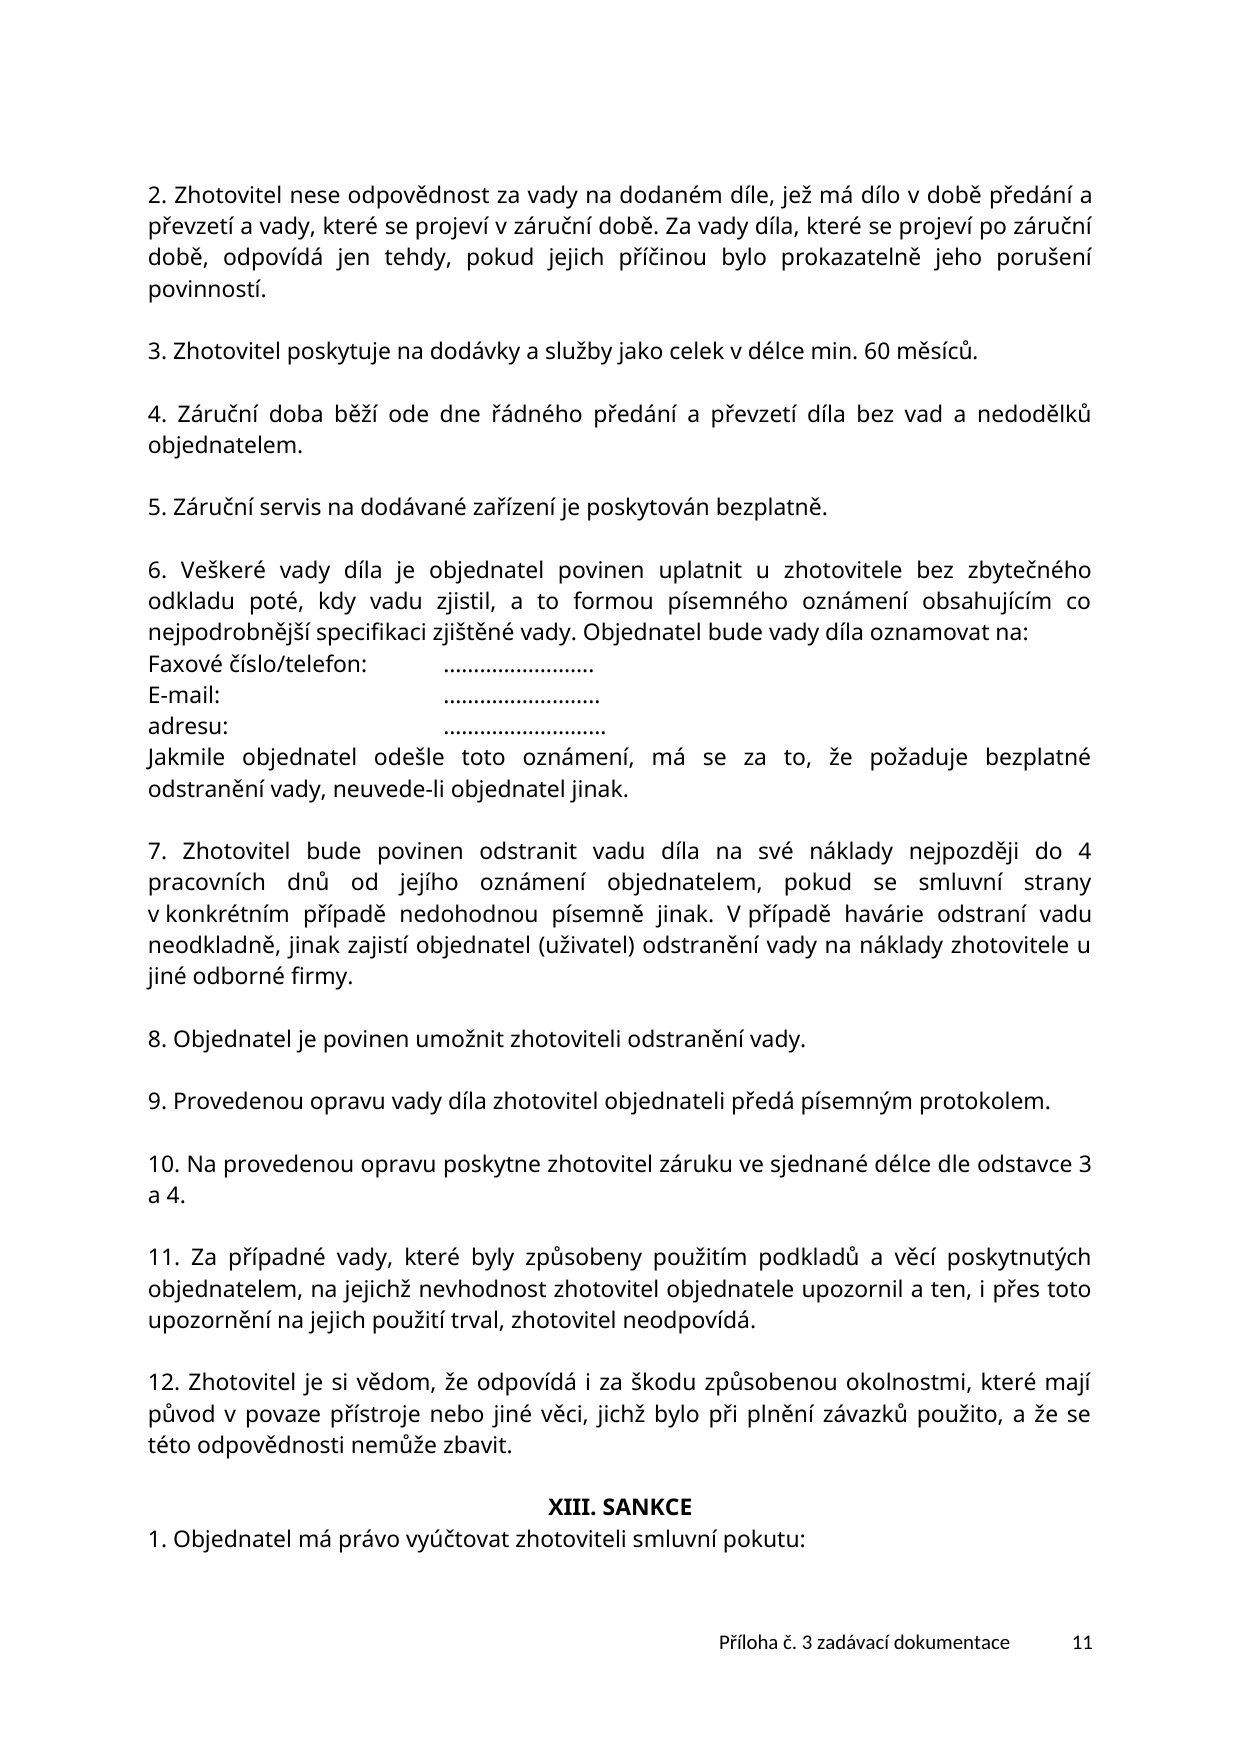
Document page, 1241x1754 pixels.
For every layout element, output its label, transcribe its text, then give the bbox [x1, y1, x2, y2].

text 4. Záruční doba běží ode dne řádného předání a převzetí díla bez vad a nedodělků objednatelem. [148, 398, 1093, 460]
text Faxové číslo/telefon: ……………………. [148, 648, 1093, 679]
text 9. Provedenou opravu vady díla zhotovitel objednateli předá písemným protokolem. [148, 1085, 1093, 1116]
text 10. Na provedenou opravu poskytne zhotovitel záruku ve sjednané délce dle odstavce 3 a 4. [148, 1148, 1093, 1210]
text Jakmile objednatel odešle toto oznámení, má se za to, že požaduje bezplatné odstranění vady, neuvede-li objednatel jinak. [148, 741, 1093, 804]
text 12. Zhotovitel je si vědom, že odpovídá i za škodu způsobenou okolnostmi, které mají původ v povaze přístroje nebo jiné věci, jichž bylo při plnění závazků použito, a že se této odpovědnosti nemůže zbavit. [148, 1366, 1093, 1460]
text 11. Za případné vady, které byly způsobeny použitím podkladů a věcí poskytnutých objednatelem, na jejichž nevhodnost zhotovitel objednatele upozornil a ten, i přes toto upozornění na jejich použití trval, zhotovitel neodpovídá. [148, 1241, 1093, 1335]
text 3. Zhotovitel poskytuje na dodávky a služby jako celek v délce min. 60 měsíců. [148, 335, 1093, 366]
text 1. Objednatel má právo vyúčtovat zhotoviteli smluvní pokutu: [148, 1523, 1093, 1554]
text 6. Veškeré vady díla je objednatel povinen uplatnit u zhotovitele bez zbytečného odkladu poté, kdy vadu zjistil, a to formou písemného oznámení obsahujícím co nejpodrobnější specifikaci zjištěné vady. Objednatel bude vady díla oznamovat na: [148, 554, 1093, 648]
text 2. Zhotovitel nese odpovědnost za vady na dodaném díle, jež má dílo v době předání a převzetí a vady, které se projeví v záruční době. Za vady díla, které se projeví po záruční době, odpovídá jen tehdy, pokud jejich příčinou bylo prokazatelně jeho porušení povinností. [148, 179, 1093, 304]
text 5. Záruční servis na dodávané zařízení je poskytován bezplatně. [148, 491, 1093, 523]
text E-mail: …………………….. [148, 679, 1093, 710]
text 7. Zhotovitel bude povinen odstranit vadu díla na své náklady nejpozději do 4 pracovních dnů od jejího oznámení objednatelem, pokud se smluvní strany v konkrétním případě nedohodnou písemně jinak. V případě havárie odstraní vadu neodkladně, jinak zajistí objednatel (uživatel) odstranění vady na náklady zhotovitele u jiné odborné firmy. [148, 835, 1093, 991]
text 8. Objednatel je povinen umožnit zhotoviteli odstranění vady. [148, 1023, 1093, 1054]
text adresu: ……………………… [148, 710, 1093, 741]
text XIII. SANKCE [148, 1491, 1093, 1523]
